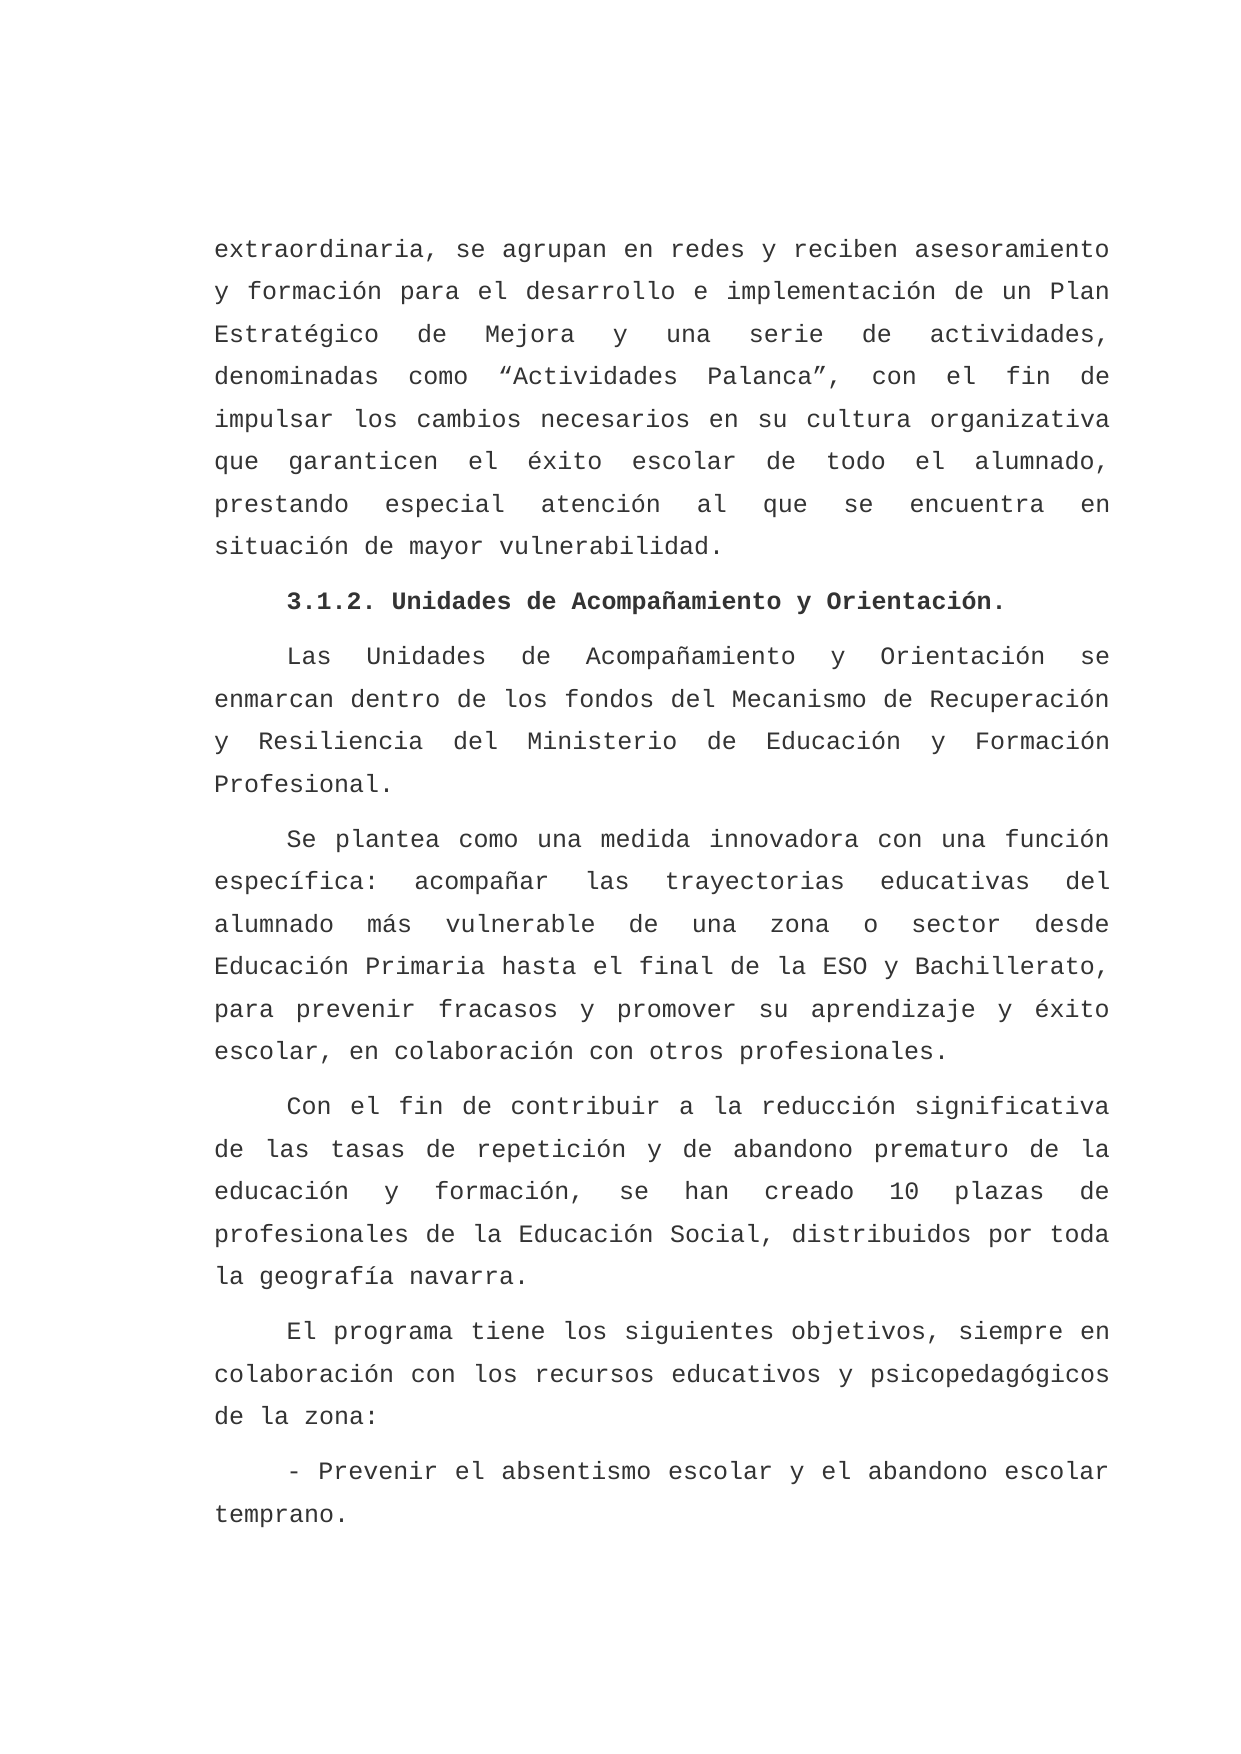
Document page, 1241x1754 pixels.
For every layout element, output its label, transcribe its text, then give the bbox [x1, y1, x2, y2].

text El programa tiene los siguientes objetivos, siempre en colaboración con los recursos educativos y psicopedagógicos de la zona: [214, 1319, 1110, 1432]
text 3.1.2. Unidades de Acompañamiento y Orientación. [214, 589, 1110, 617]
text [214, 236, 1110, 562]
text Con el fin de contribuir a la reducción significativa de las tasas de repetición y de abandono prematuro de la educación y formación, se han creado 10 plazas de profesionales de la Educación Social, distribuidos por toda la geografía navarra. [214, 1094, 1110, 1292]
text Las Unidades de Acompañamiento y Orientación se enmarcan dentro de los fondos del Mecanismo de Recuperación y Resiliencia del Ministerio de Educación y Formación Profesional. [214, 644, 1110, 799]
text - Prevenir el absentismo escolar y el abandono escolar temprano. [214, 1459, 1110, 1529]
text Se plantea como una medida innovadora con una función específica: acompañar las trayectorias educativas del alumnado más vulnerable de una zona o sector desde Educación Primaria hasta el final de la ESO y Bachillerato, para prevenir fracasos y promover su aprendizaje y éxito escolar, en colaboración con otros profesionales. [214, 826, 1110, 1067]
